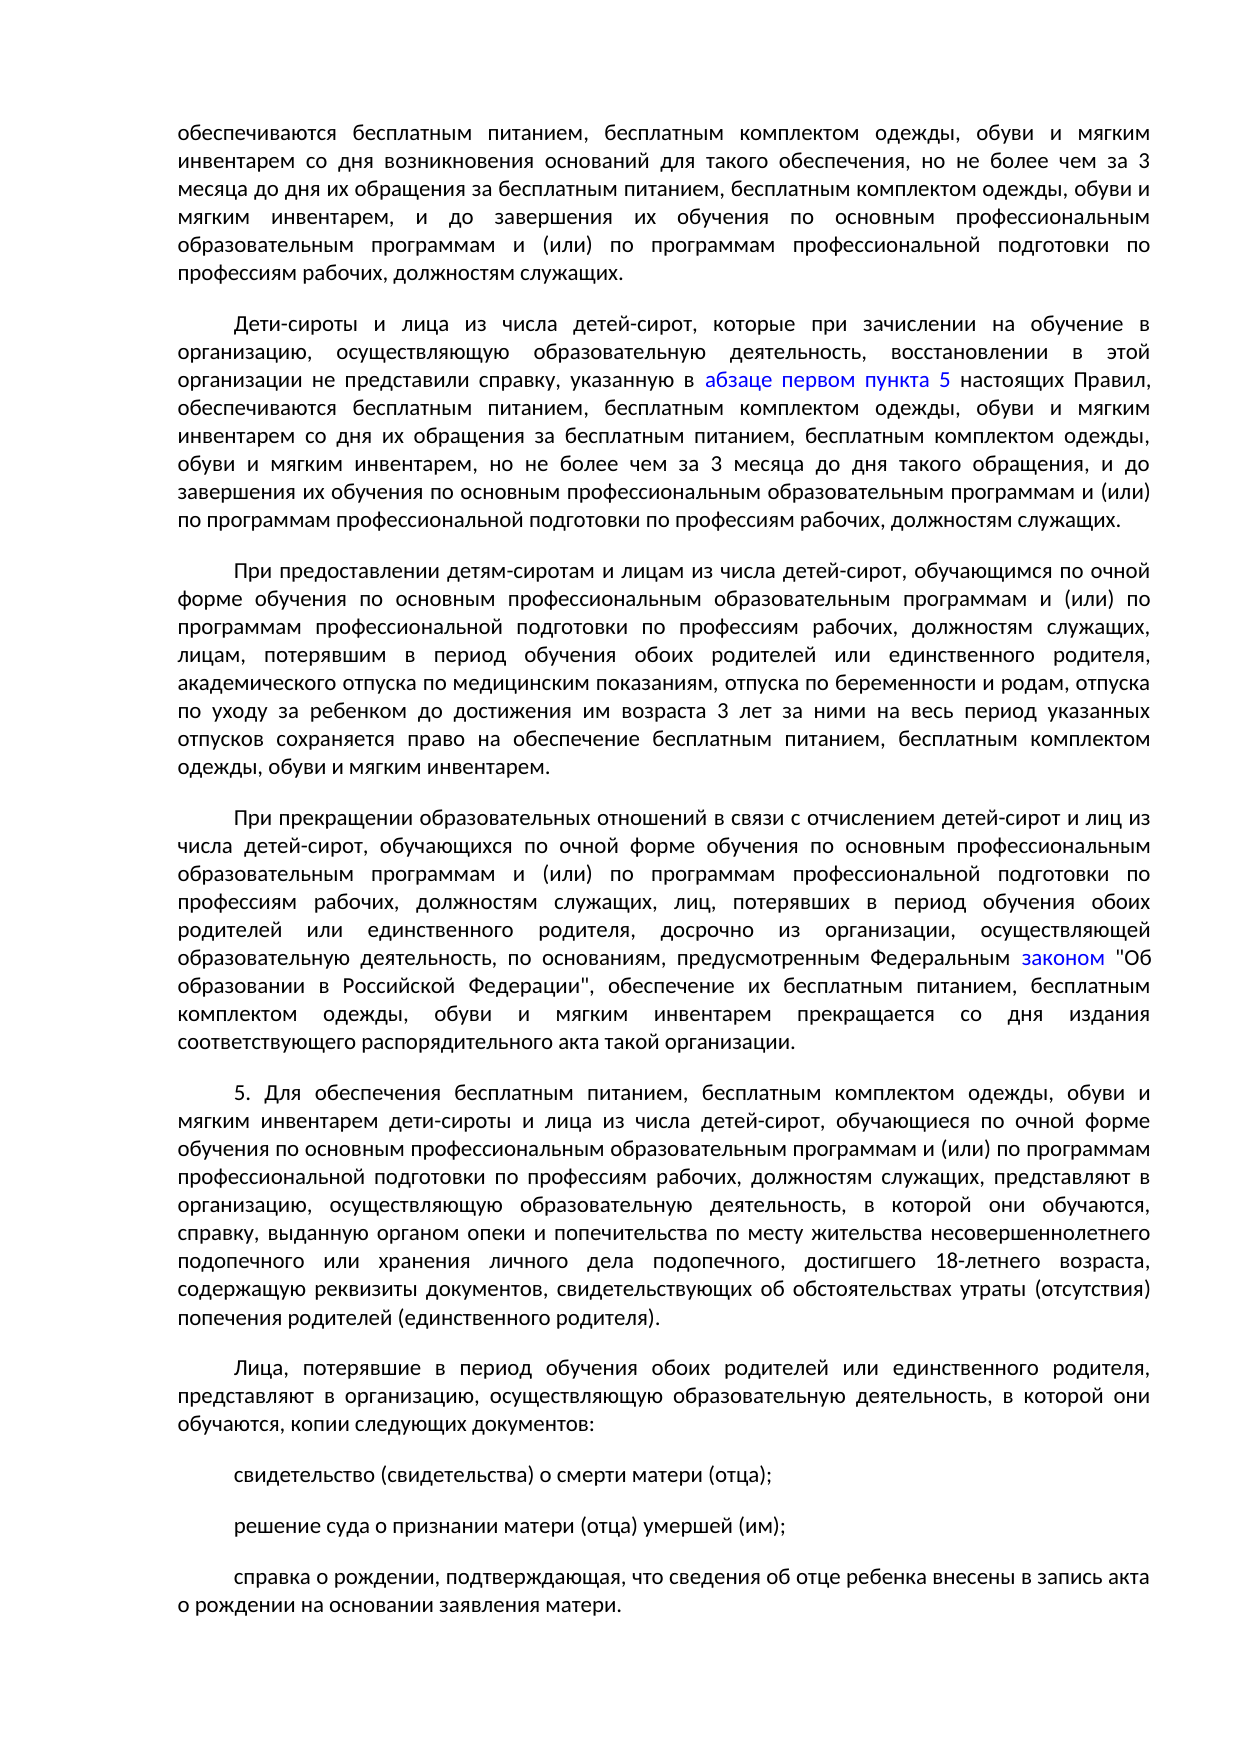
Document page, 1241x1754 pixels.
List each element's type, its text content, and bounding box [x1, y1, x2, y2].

text решение суда о признании матери (отца) умершей (им); [177, 1511, 1152, 1539]
text свидетельство (свидетельства) о смерти матери (отца); [177, 1461, 1152, 1488]
text При прекращении образовательных отношений в связи с отчислением детей-сирот и лиц из числа детей-сирот, обучающихся по очной форме обучения по основным профессиональным образовательным программам и (или) по программам профессиональной подготовки по профессиям рабочих, должностям служащих, лиц, потерявших в период обучения обоих родителей или единственного родителя, досрочно из организации, осуществляющей образовательную деятельность, по основаниям, предусмотренным Федеральным законом "Об образовании в Российской Федерации", обеспечение их бесплатным питанием, бесплатным комплектом одежды, обуви и мягким инвентарем прекращается со дня издания соответствующего распорядительного акта такой организации. [177, 803, 1152, 1056]
text 5. Для обеспечения бесплатным питанием, бесплатным комплектом одежды, обуви и мягким инвентарем дети-сироты и лица из числа детей-сирот, обучающиеся по очной форме обучения по основным профессиональным образовательным программам и (или) по программам профессиональной подготовки по профессиям рабочих, должностям служащих, представляют в организацию, осуществляющую образовательную деятельность, в которой они обучаются, справку, выданную органом опеки и попечительства по месту жительства несовершеннолетнего подопечного или хранения личного дела подопечного, достигшего 18-летнего возраста, содержащую реквизиты документов, свидетельствующих об обстоятельствах утраты (отсутствия) попечения родителей (единственного родителя). [177, 1078, 1152, 1331]
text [177, 118, 1152, 286]
text При предоставлении детям-сиротам и лицам из числа детей-сирот, обучающимся по очной форме обучения по основным профессиональным образовательным программам и (или) по программам профессиональной подготовки по профессиям рабочих, должностям служащих, лицам, потерявшим в период обучения обоих родителей или единственного родителя, академического отпуска по медицинским показаниям, отпуска по беременности и родам, отпуска по уходу за ребенком до достижения им возраста 3 лет за ними на весь период указанных отпусков сохраняется право на обеспечение бесплатным питанием, бесплатным комплектом одежды, обуви и мягким инвентарем. [177, 556, 1152, 780]
text Лица, потерявшие в период обучения обоих родителей или единственного родителя, представляют в организацию, осуществляющую образовательную деятельность, в которой они обучаются, копии следующих документов: [177, 1353, 1152, 1438]
text справка о рождении, подтверждающая, что сведения об отце ребенка внесены в запись акта о рождении на основании заявления матери. [177, 1562, 1152, 1618]
text Дети-сироты и лица из числа детей-сирот, которые при зачислении на обучение в организацию, осуществляющую образовательную деятельность, восстановлении в этой организации не представили справку, указанную в абзаце первом пункта 5 настоящих Правил, обеспечиваются бесплатным питанием, бесплатным комплектом одежды, обуви и мягким инвентарем со дня их обращения за бесплатным питанием, бесплатным комплектом одежды, обуви и мягким инвентарем, но не более чем за 3 месяца до дня такого обращения, и до завершения их обучения по основным профессиональным образовательным программам и (или) по программам профессиональной подготовки по профессиям рабочих, должностям служащих. [177, 309, 1152, 533]
